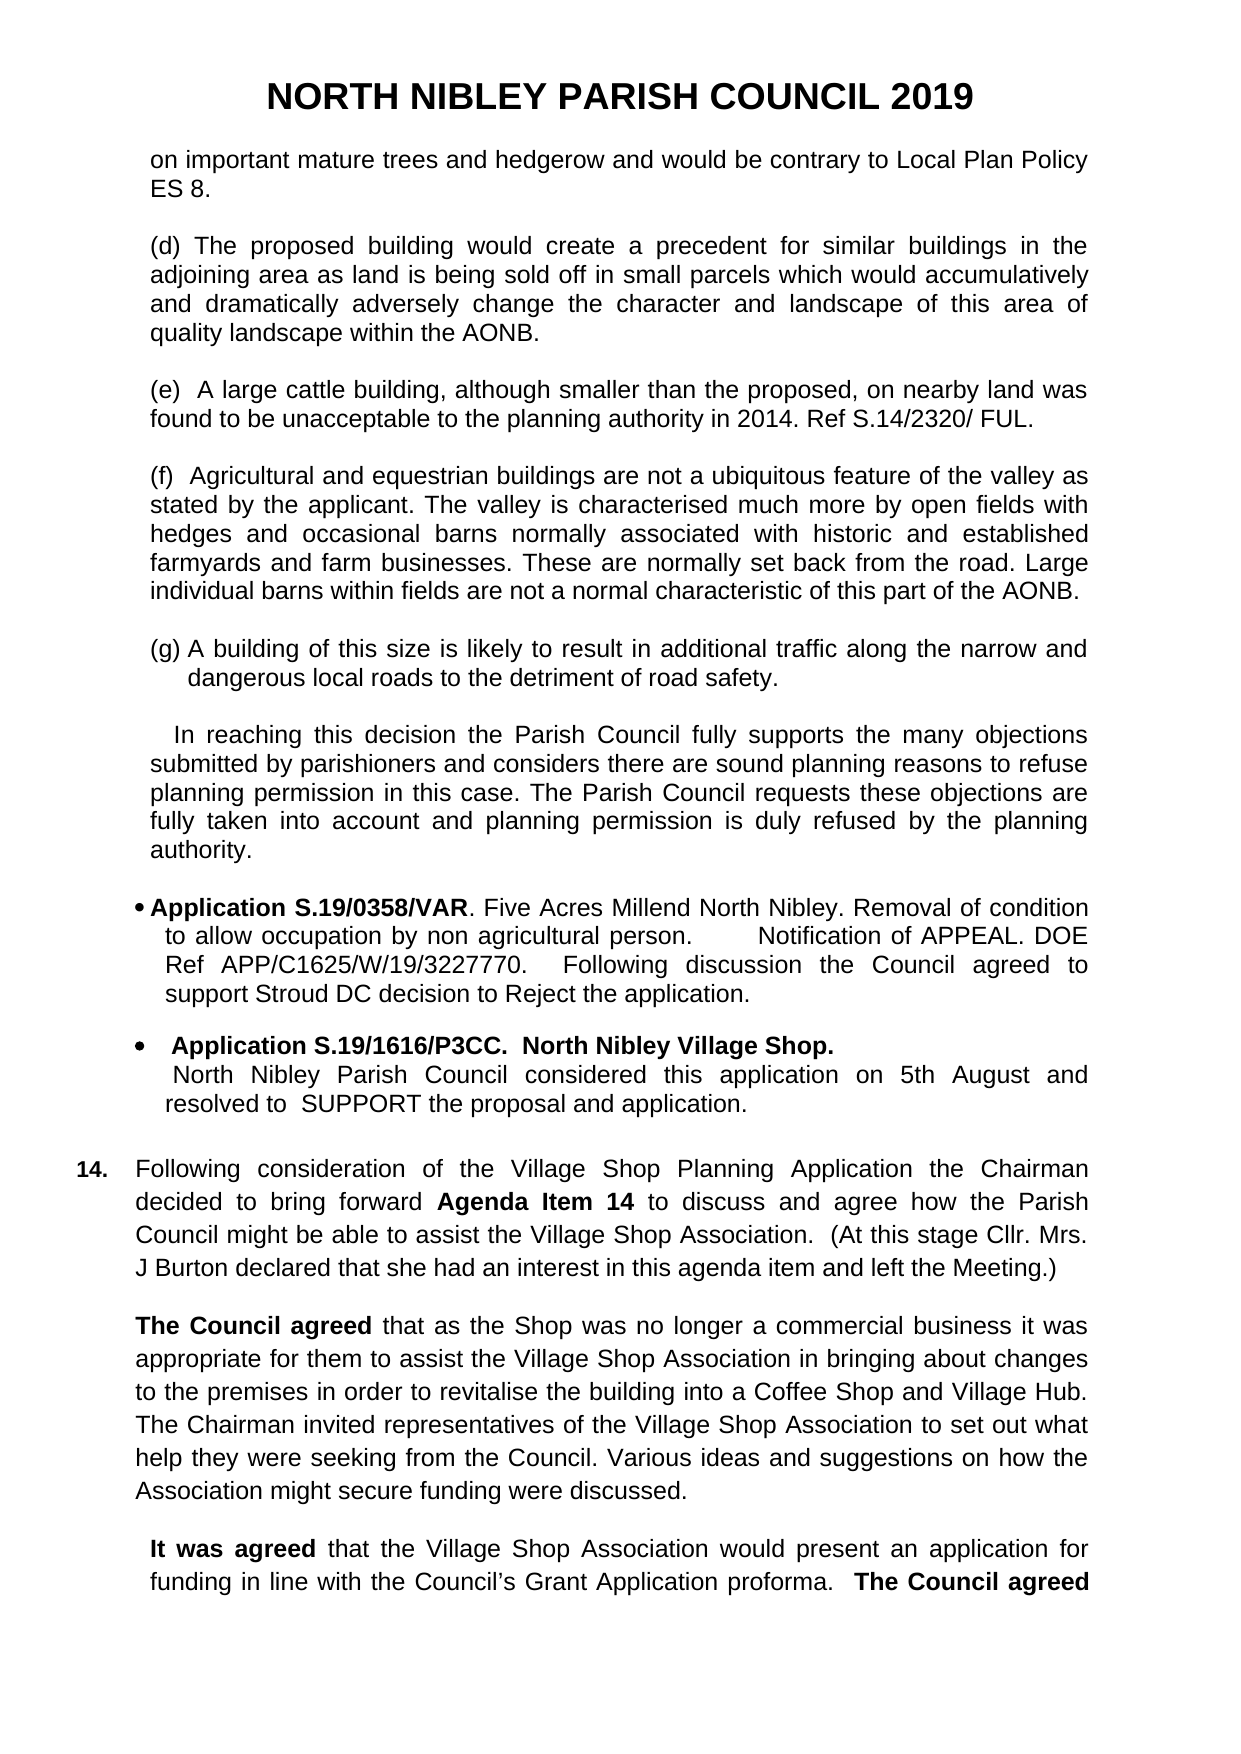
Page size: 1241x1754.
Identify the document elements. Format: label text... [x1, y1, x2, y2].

list Application S.19/0358/VAR. Five Acres Millend North Nibley. Removal of condition to allow occupation by non agricultural person. Notification of APPEAL. DOE Ref APP/C1625/W/19/3227770. Following discussion the Council agreed to support Stroud DC decision to Reject the application. [135, 892, 1090, 1008]
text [150, 1534, 1090, 1596]
text (d) The proposed building would create a precedent for similar buildings in the adjoining area as land is being sold off in small parcels which would accumulatively and dramatically adversely change the character and landscape of this area of quality landscape within the AONB. [150, 231, 1090, 346]
text In reaching this decision the Parish Council fully supports the many objections submitted by parishioners and considers there are sound planning reasons to refuse planning permission in this case. The Parish Council requests these objections are fully taken into account and planning permission is duly refused by the planning authority. [150, 720, 1090, 864]
list Application S.19/1616/P3CC. North Nibley Village Shop. [135, 1031, 1090, 1060]
text (f) Agricultural and equestrian buildings are not a ubiquitous feature of the valley as stated by the applicant. The valley is characterised much more by open fields with hedges and occasional barns normally associated with historic and established farmyards and farm businesses. These are normally set back from the road. Large individual barns within fields are not a normal characteristic of this part of the AONB. [150, 461, 1090, 605]
text The Council agreed that as the Shop was no longer a commercial business it was appropriate for them to assist the Village Shop Association in bringing about changes to the premises in order to revitalise the building into a Coffee Shop and Village Hub. The Chairman invited representatives of the Village Shop Association to set out what help they were seeking from the Council. Various ideas and suggestions on how the Association might secure funding were discussed. [135, 1311, 1090, 1505]
list A building of this size is likely to result in additional traffic along the narrow and dangerous local roads to the detriment of road safety. [150, 634, 1090, 691]
text North Nibley Parish Council considered this application on 5th August and resolved to SUPPORT the proposal and application. [150, 1060, 1090, 1118]
text (e) A large cattle building, although smaller than the proposed, on nearby land was found to be unacceptable to the planning authority in 2014. Ref S.14/2320/ FUL. [150, 375, 1090, 432]
list Following consideration of the Village Shop Planning Application the Chairman decided to bring forward Agenda Item 14 to discuss and agree how the Parish Council might be able to assist the Village Shop Association. (At this stage Cllr. Mrs. J Burton declared that she had an interest in this agenda item and left the Meeting.) [76, 1154, 1090, 1282]
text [135, 145, 1090, 202]
